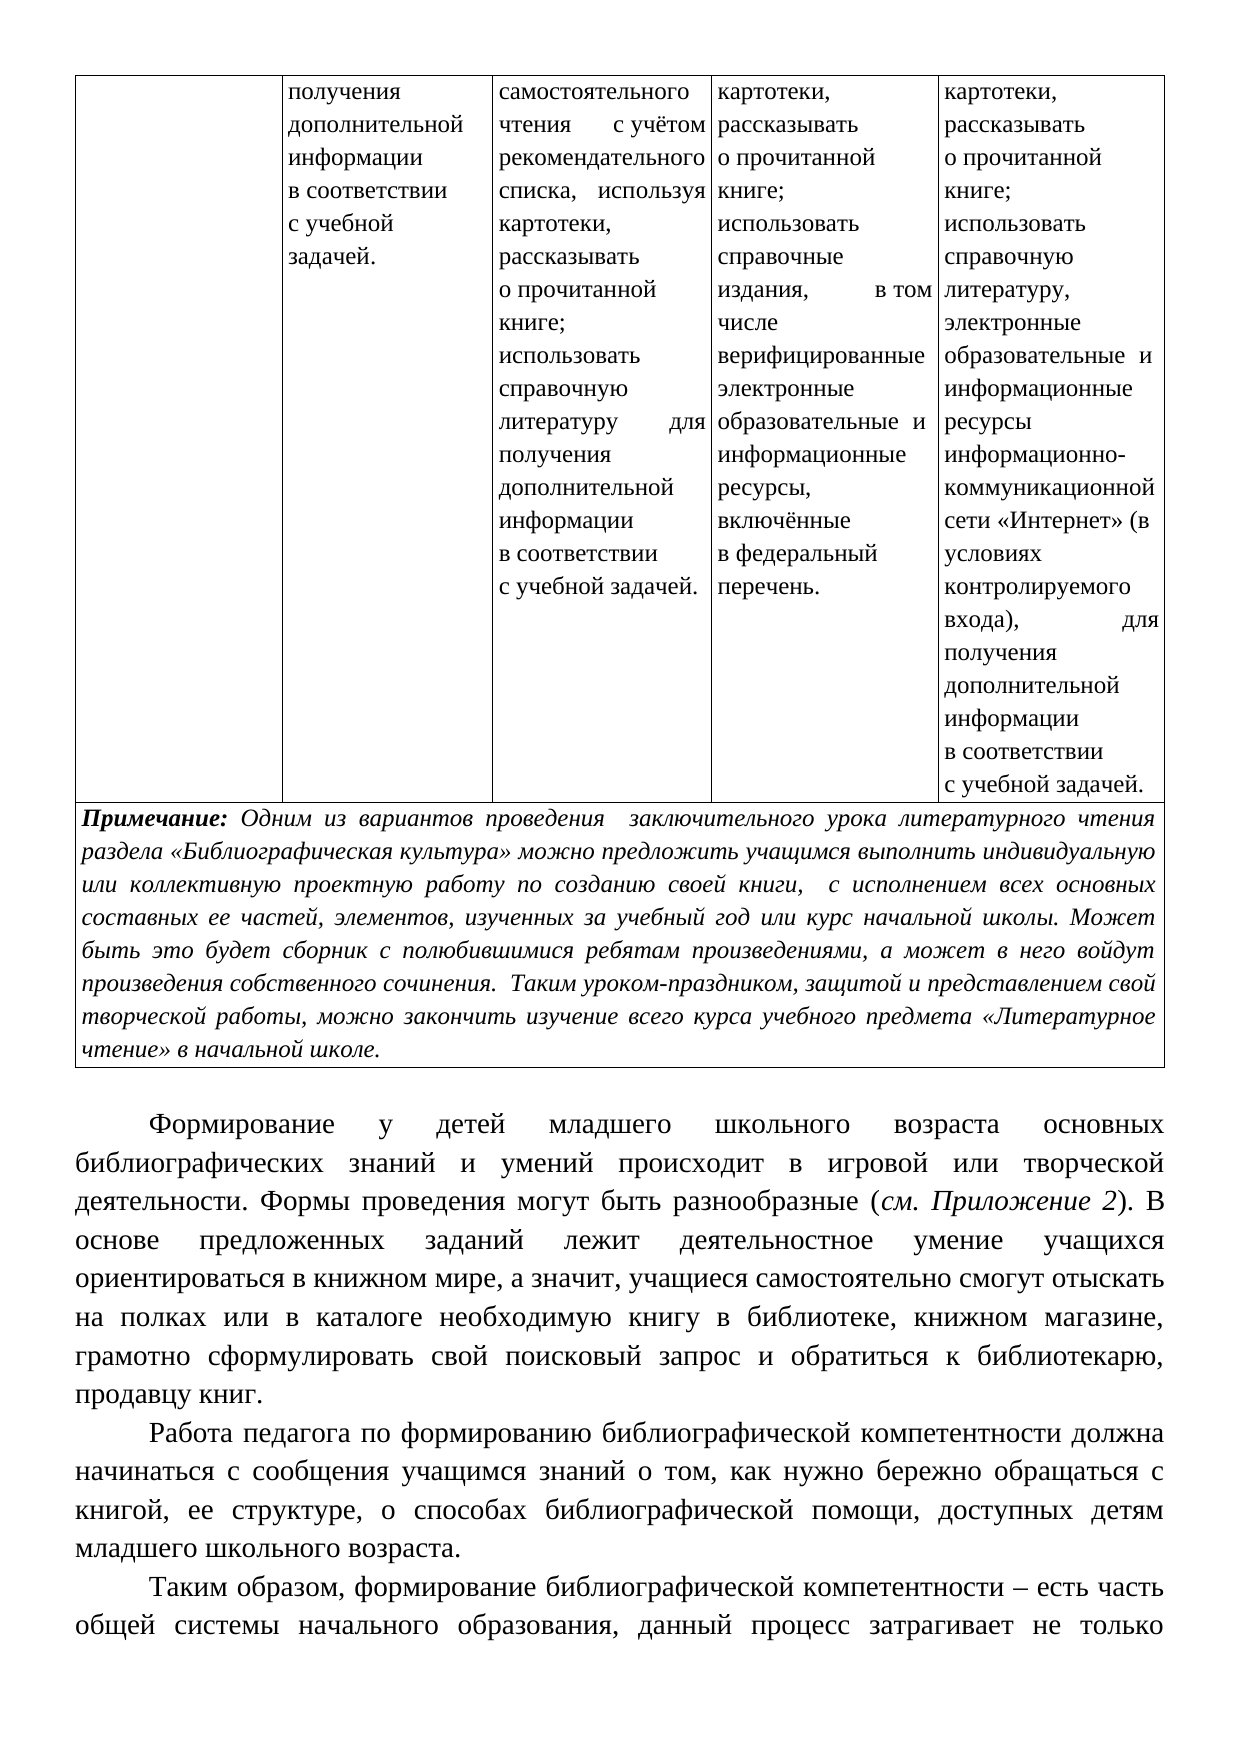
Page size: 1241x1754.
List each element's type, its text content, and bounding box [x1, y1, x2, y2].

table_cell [76, 76, 282, 802]
text Работа педагога по формированию библиографической компетентности должна начинаться с сообщения учащимся знаний о том, как нужно бережно обращаться с книгой, ее структуре, о способах библиографической помощи, доступных детям младшего школьного возраста. [75, 1415, 1165, 1564]
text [75, 1569, 1165, 1641]
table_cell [283, 76, 492, 802]
table_cell Примечание: Одним из вариантов проведения заключительного урока литературного чтения раздела «Библиографическая культура» можно предложить учащимся выполнить индивидуальную или коллективную проектную работу по созданию своей книги, с исполнением всех основных составных ее частей, элементов, изученных за учебный год или курс начальной школы. Может быть это будет сборник с полюбившимися ребятам произведениями, а может в него войдут произведения собственного сочинения. Таким уроком-праздником, защитой и представлением свой творческой работы, можно закончить изучение всего курса учебного предмета «Литературное чтение» в начальной школе. [76, 803, 1164, 1067]
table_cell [493, 76, 711, 802]
text Формирование у детей младшего школьного возраста основных библиографических знаний и умений происходит в игровой или творческой деятельности. Формы проведения могут быть разнообразные (см. Приложение 2). В основе предложенных заданий лежит деятельностное умение учащихся ориентироваться в книжном мире, а значит, учащиеся самостоятельно смогут отыскать на полках или в каталоге необходимую книгу в библиотеке, книжном магазине, грамотно сформулировать свой поисковый запрос и обратиться к библиотекарю, продавцу книг. [75, 1106, 1165, 1410]
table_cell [712, 76, 938, 802]
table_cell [939, 76, 1164, 802]
